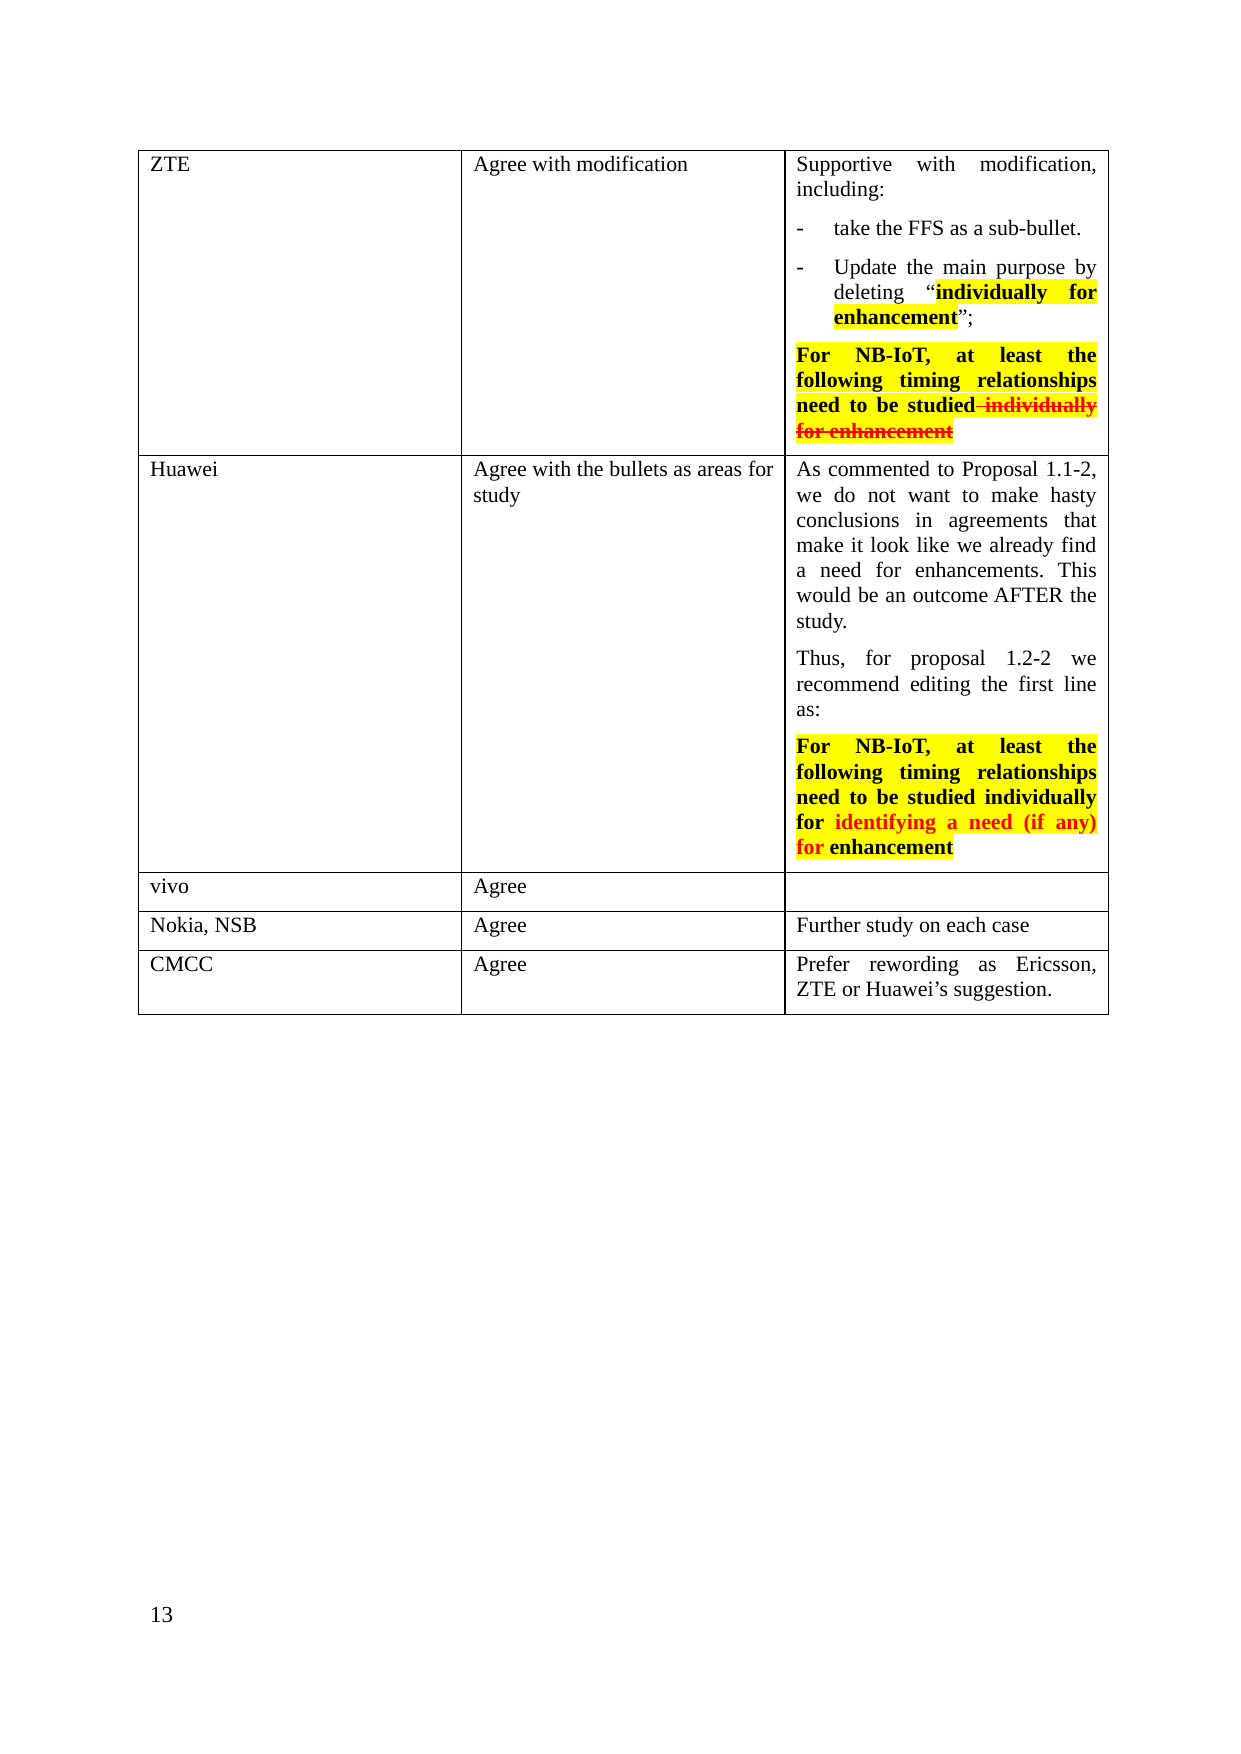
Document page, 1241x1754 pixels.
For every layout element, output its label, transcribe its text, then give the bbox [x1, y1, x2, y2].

table_cell Agree [462, 873, 784, 911]
table_cell Agree [462, 951, 784, 1013]
table_cell Agree with the bullets as areas for study [462, 456, 784, 872]
table_cell vivo [139, 873, 461, 911]
table_cell Supportive with modification, including: take the FFS as a sub-bullet. Update the main purpose by deleting “individually for enhancement”; For NB-IoT, at least the following timing relationships need to be studied individually for enhancement [786, 151, 1108, 455]
table_cell As commented to Proposal 1.1-2, we do not want to make hasty conclusions in agreements that make it look like we already find a need for enhancements. This would be an outcome AFTER the study. Thus, for proposal 1.2-2 we recommend editing the first line as: For NB-IoT, at least the following timing relationships need to be studied individually for identifying a need (if any) for enhancement [786, 456, 1108, 872]
table_cell [786, 873, 1108, 911]
table_cell Agree with modification [462, 151, 784, 455]
table_cell Huawei [139, 456, 461, 872]
table_cell CMCC [139, 951, 461, 1013]
table_cell Further study on each case [786, 912, 1108, 949]
table_cell Nokia, NSB [139, 912, 461, 949]
table_cell ZTE [139, 151, 461, 455]
table_cell Prefer rewording as Ericsson, ZTE or Huawei’s suggestion. [786, 951, 1108, 1013]
table_cell Agree [462, 912, 784, 949]
